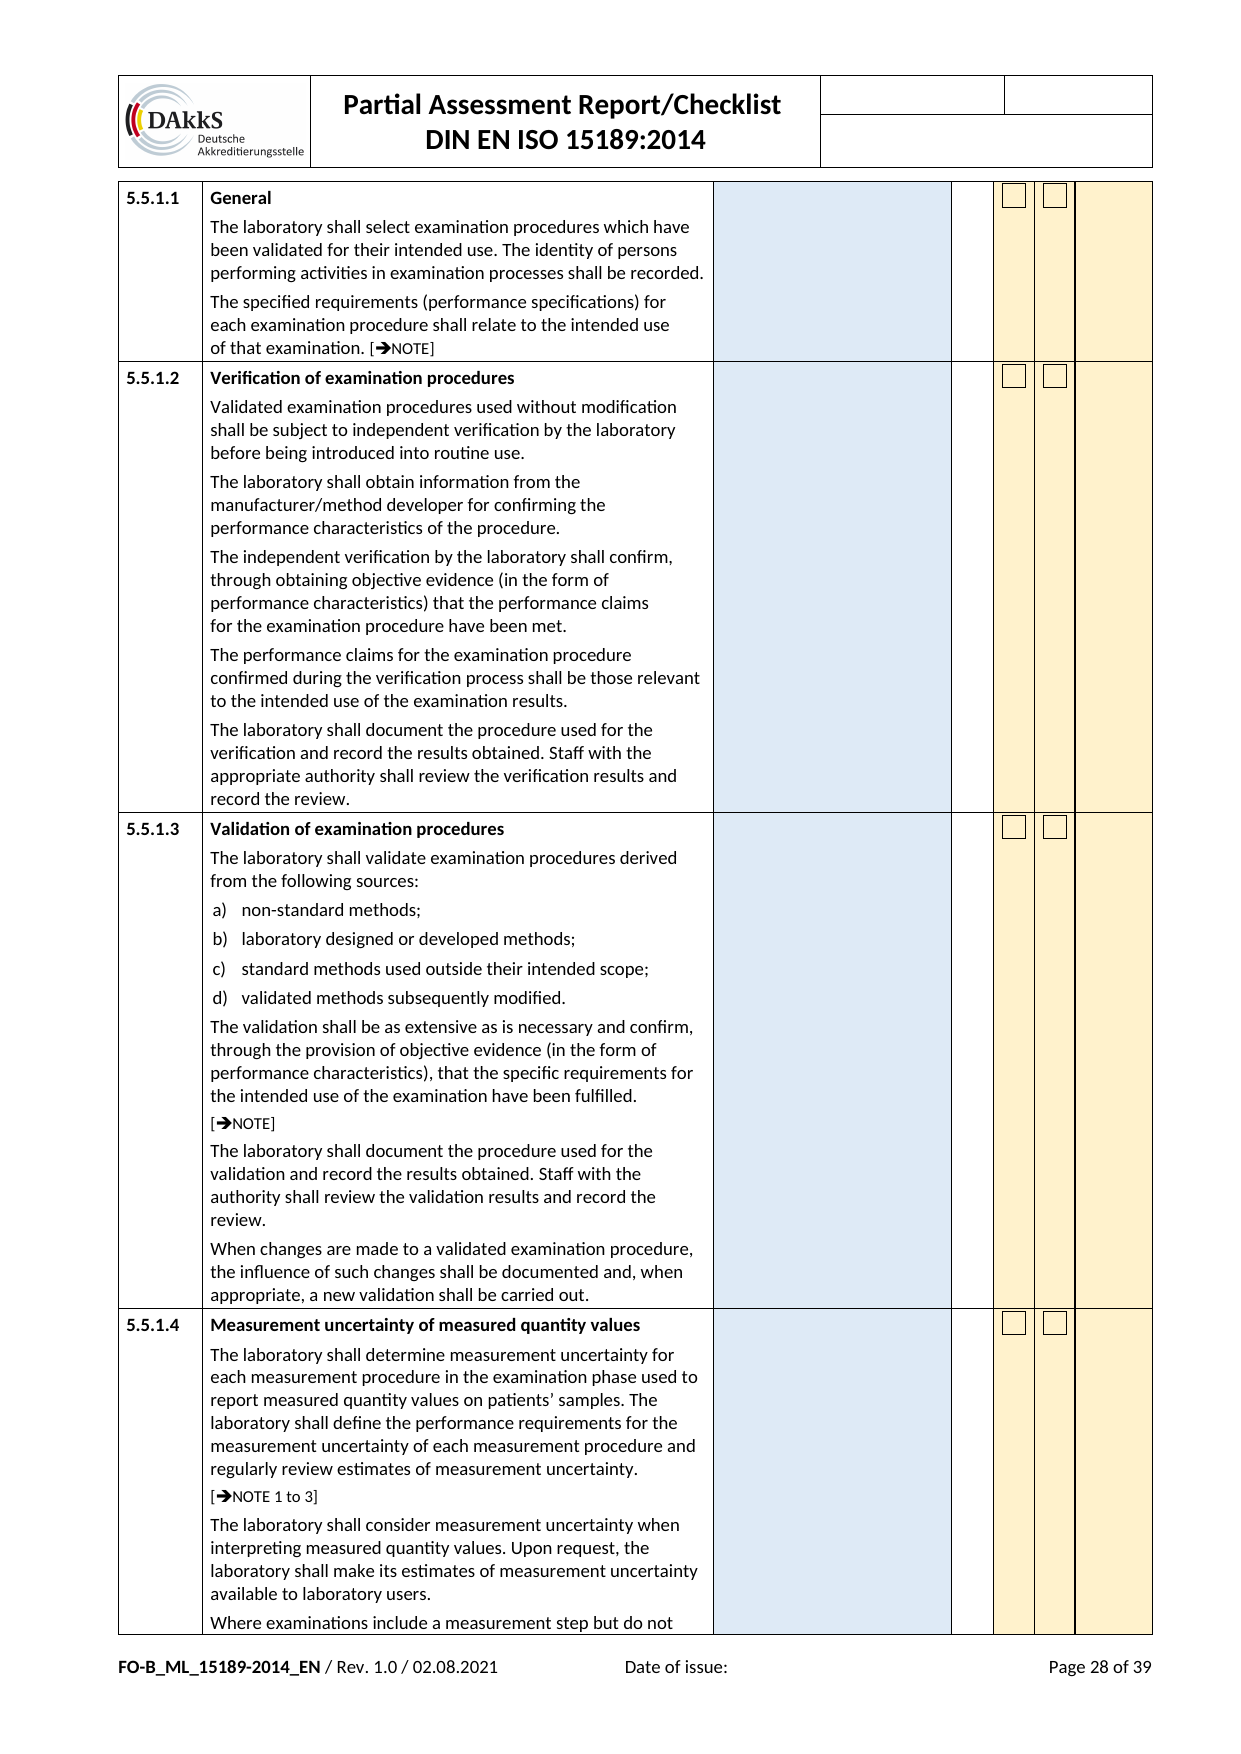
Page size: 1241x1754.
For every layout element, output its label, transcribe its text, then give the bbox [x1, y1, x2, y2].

table_cell [994, 813, 1034, 1308]
table_cell [1035, 1309, 1074, 1634]
table_cell [952, 362, 993, 812]
table_cell [1076, 1309, 1152, 1634]
table_cell [952, 1309, 993, 1634]
table_cell [714, 813, 951, 1308]
table_cell [1035, 182, 1074, 361]
table_cell [1076, 362, 1152, 812]
table_cell [1035, 362, 1074, 812]
table_cell [994, 362, 1034, 812]
table_cell General The laboratory shall select examination procedures which have been validated for their intended use. The identity of persons performing activities in examination processes shall be recorded. The specified requirements (performance specifications) for each examination procedure shall relate to the intended use of that examination. [Note] [203, 182, 713, 361]
table_cell 5.5.1.3 [119, 813, 202, 1308]
picture [124, 83, 306, 160]
table_cell Verification of examination procedures Validated examination procedures used without modification shall be subject to independent verification by the laboratory before being introduced into routine use. The laboratory shall obtain information from the manufacturer/method developer for confirming the performance characteristics of the procedure. The independent verification by the laboratory shall confirm, through obtaining objective evidence (in the form of performance characteristics) that the performance claims for the examination procedure have been met. The performance claims for the examination procedure confirmed during the verification process shall be those relevant to the intended use of the examination results. The laboratory shall document the procedure used for the verification and record the results obtained. Staff with the appropriate authority shall review the verification results and record the review. [203, 362, 713, 812]
table_cell [994, 182, 1034, 361]
table_cell 5.5.1.2 [119, 362, 202, 812]
table_cell [714, 1309, 951, 1634]
table_cell [1076, 182, 1152, 361]
table_cell 5.5.1.1 [119, 182, 202, 361]
table_cell 5.5.1.4 [119, 1309, 202, 1634]
table_cell [952, 182, 993, 361]
table_cell [952, 813, 993, 1308]
table_cell [714, 362, 951, 812]
table_cell [714, 182, 951, 361]
table_cell [1076, 813, 1152, 1308]
table_cell [994, 1309, 1034, 1634]
table_cell Validation of examination procedures The laboratory shall validate examination procedures derived from the following sources: non-standard methods; laboratory designed or developed methods; standard methods used outside their intended scope; validated methods subsequently modified. The validation shall be as extensive as is necessary and confirm, through the provision of objective evidence (in the form of performance characteristics), that the specific requirements for the intended use of the examination have been fulfilled. [Note] The laboratory shall document the procedure used for the validation and record the results obtained. Staff with the authority shall review the validation results and record the review. When changes are made to a validated examination procedure, the influence of such changes shall be documented and, when appropriate, a new validation shall be carried out. [203, 813, 713, 1308]
table_cell [1035, 813, 1074, 1308]
